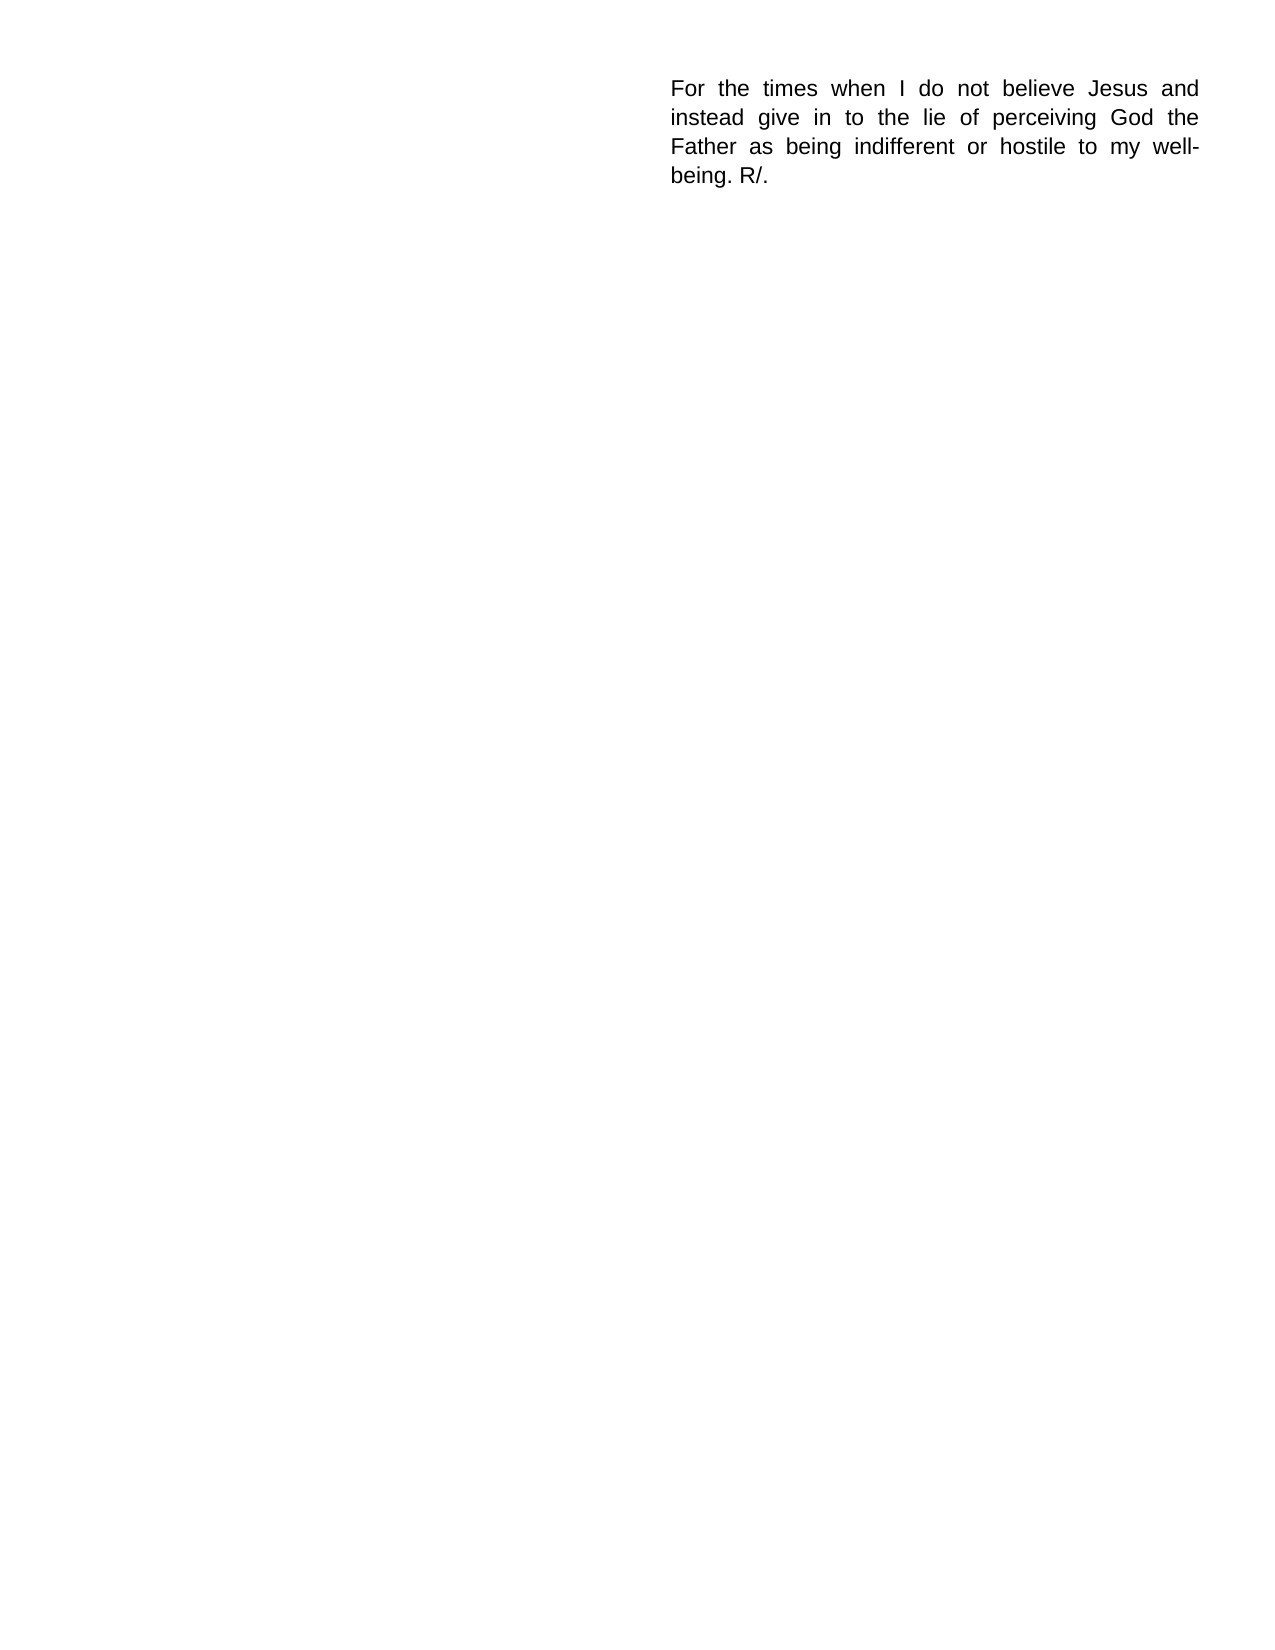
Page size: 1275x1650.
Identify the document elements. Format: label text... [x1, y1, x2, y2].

text For the times when I do not believe Jesus and instead give in to the lie of perceiving God the Father as being indifferent or hostile to my well-being. R/. [670, 75, 1200, 188]
